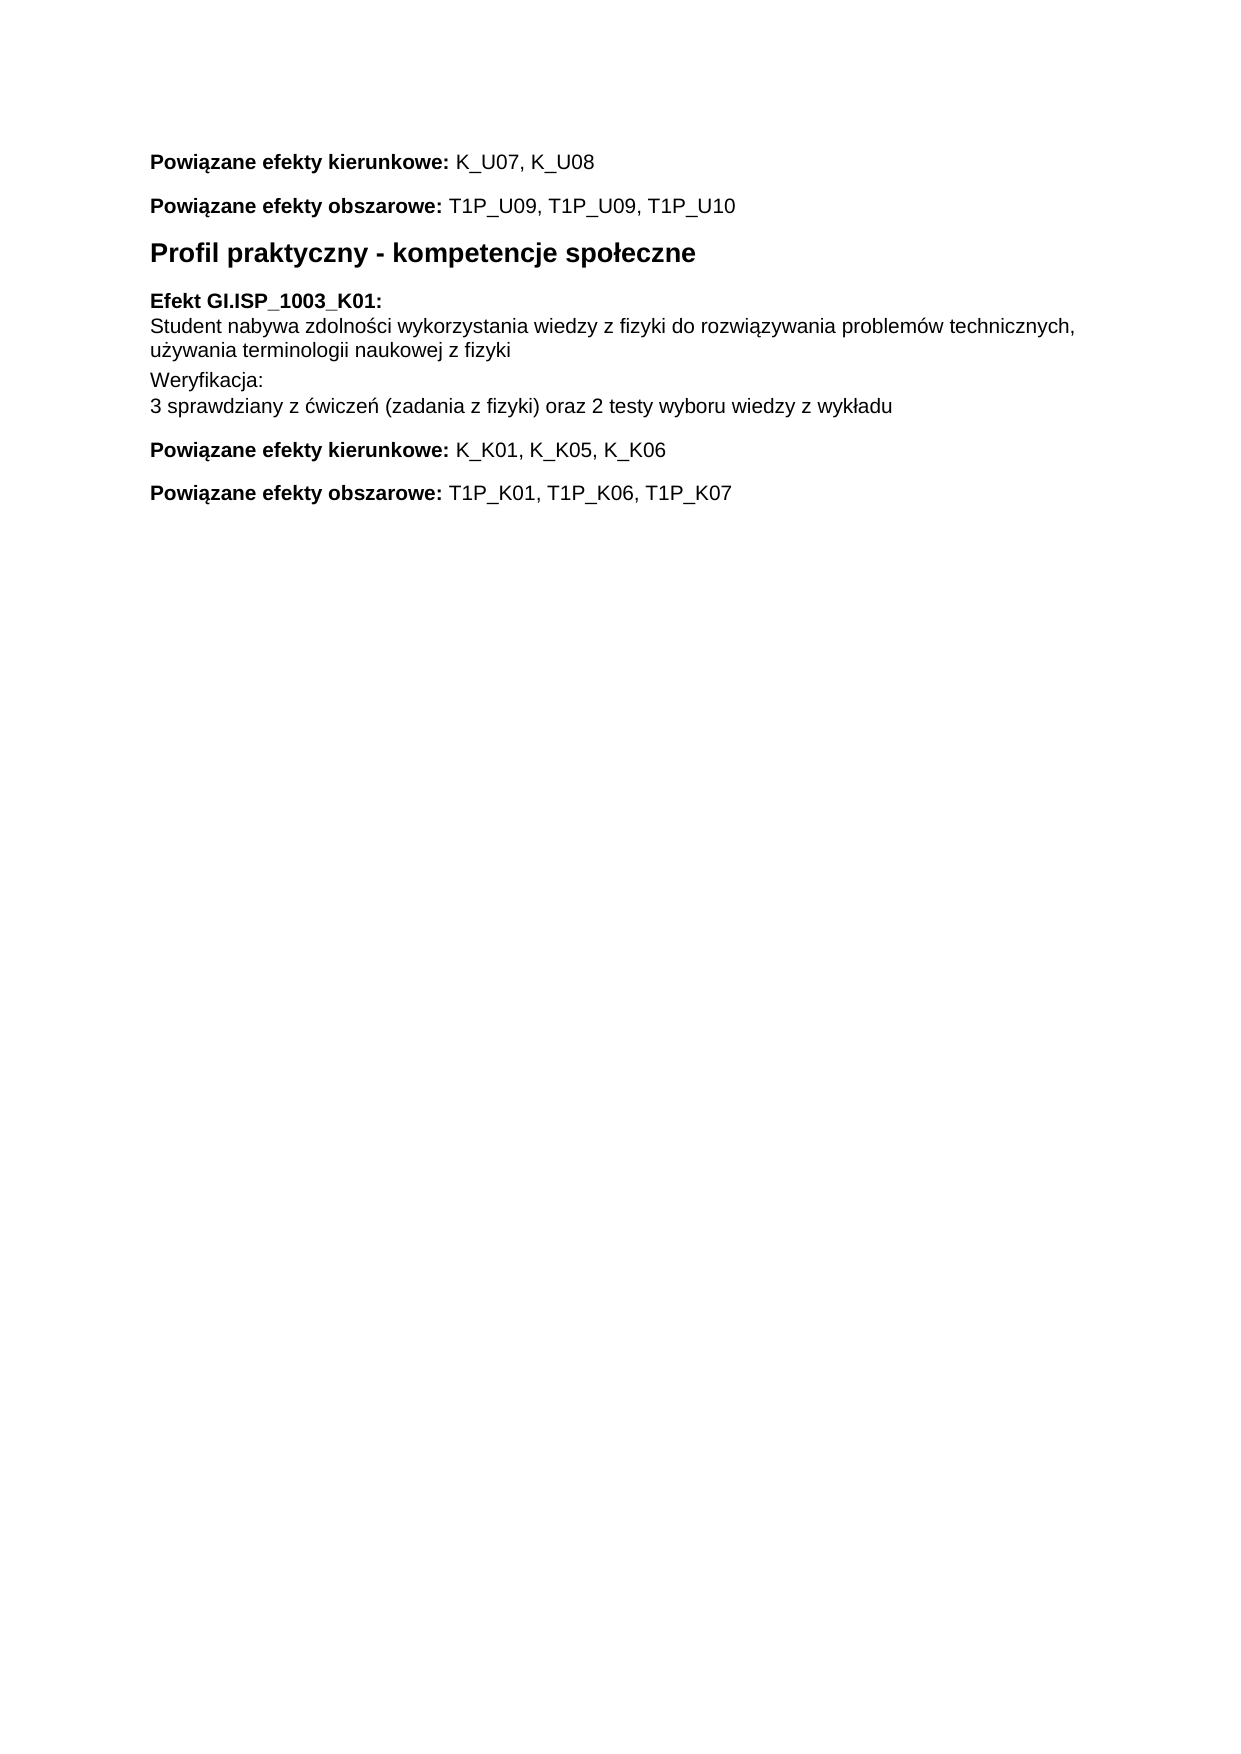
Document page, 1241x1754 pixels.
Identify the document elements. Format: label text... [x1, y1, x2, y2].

text Student nabywa zdolności wykorzystania wiedzy z fizyki do rozwiązywania problemów technicznych, używania terminologii naukowej z fizyki [150, 313, 1090, 361]
text Efekt GI.ISP_1003_K01: [150, 288, 1090, 312]
text Powiązane efekty kierunkowe: K_U07, K_U08 [150, 150, 1090, 174]
text Weryfikacja: [150, 368, 1090, 392]
text 3 sprawdziany z ćwiczeń (zadania z fizyki) oraz 2 testy wyboru wiedzy z wykładu [150, 394, 1090, 418]
text Powiązane efekty obszarowe: T1P_U09, T1P_U09, T1P_U10 [150, 194, 1090, 218]
subtitle Profil praktyczny - kompetencje społeczne [150, 237, 1090, 269]
text Powiązane efekty obszarowe: T1P_K01, T1P_K06, T1P_K07 [150, 481, 1090, 505]
text Powiązane efekty kierunkowe: K_K01, K_K05, K_K06 [150, 437, 1090, 461]
